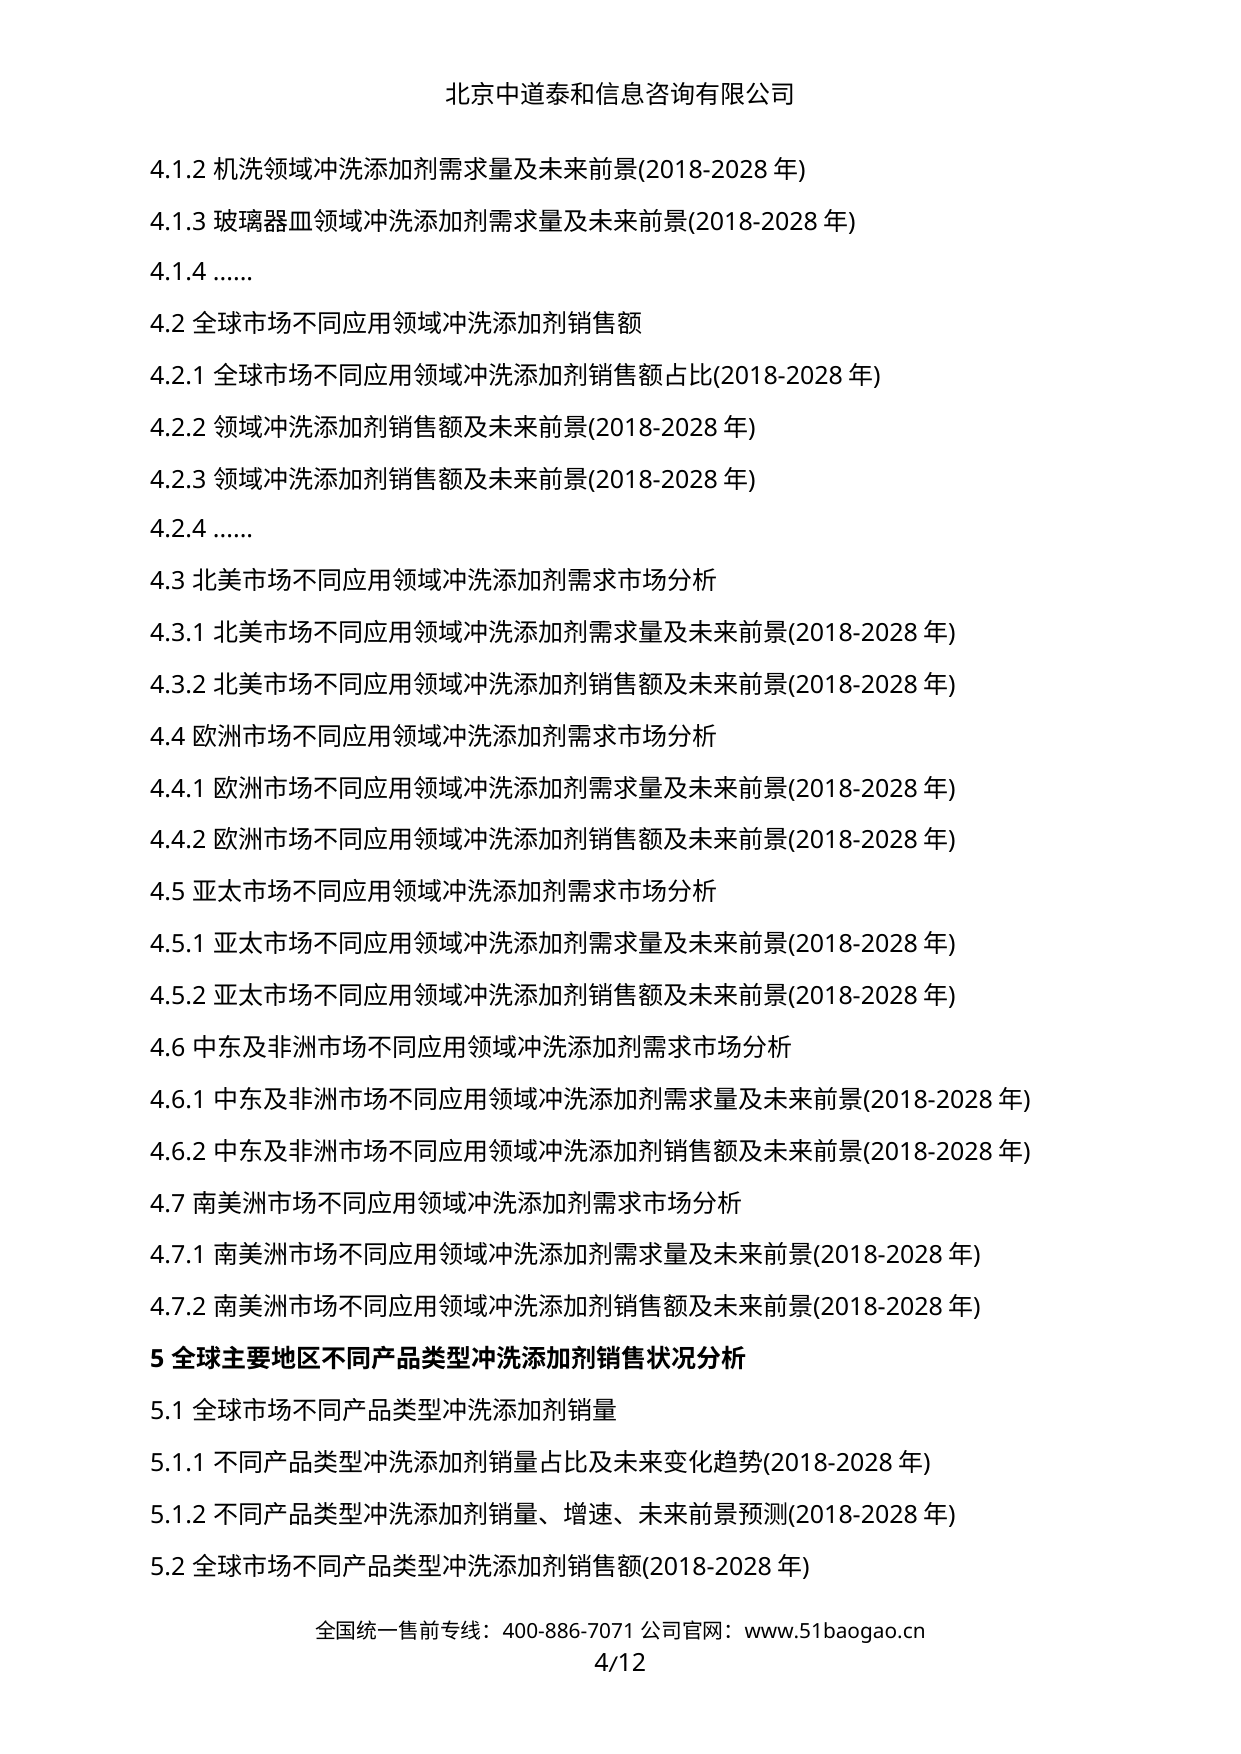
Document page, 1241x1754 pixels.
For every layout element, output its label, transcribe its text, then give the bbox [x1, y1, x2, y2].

text 4.2.2 领域冲洗添加剂销售额及未来前景(2018-2028年) [150, 407, 1090, 443]
text 4.6.2 中东及非洲市场不同应用领域冲洗添加剂销售额及未来前景(2018-2028年) [150, 1131, 1090, 1167]
text 4.1.4 ...... [150, 254, 1090, 288]
text 5.1.2 不同产品类型冲洗添加剂销量、增速、未来前景预测(2018-2028年) [150, 1494, 1090, 1531]
text 4.1.2 机洗领域冲洗添加剂需求量及未来前景(2018-2028年) [150, 150, 1090, 186]
text 4.7 南美洲市场不同应用领域冲洗添加剂需求市场分析 [150, 1183, 1090, 1219]
text 4.7.2 南美洲市场不同应用领域冲洗添加剂销售额及未来前景(2018-2028年) [150, 1287, 1090, 1323]
text 4.4.1 欧洲市场不同应用领域冲洗添加剂需求量及未来前景(2018-2028年) [150, 768, 1090, 804]
text 4.7.1 南美洲市场不同应用领域冲洗添加剂需求量及未来前景(2018-2028年) [150, 1235, 1090, 1271]
text 4.2 全球市场不同应用领域冲洗添加剂销售额 [150, 303, 1090, 340]
text 4.6.1 中东及非洲市场不同应用领域冲洗添加剂需求量及未来前景(2018-2028年) [150, 1079, 1090, 1116]
text 4.5 亚太市场不同应用领域冲洗添加剂需求市场分析 [150, 872, 1090, 908]
text 4.3 北美市场不同应用领域冲洗添加剂需求市场分析 [150, 561, 1090, 597]
text 4.3.2 北美市场不同应用领域冲洗添加剂销售额及未来前景(2018-2028年) [150, 664, 1090, 701]
text 4.1.3 玻璃器皿领域冲洗添加剂需求量及未来前景(2018-2028年) [150, 202, 1090, 238]
text 4.5.2 亚太市场不同应用领域冲洗添加剂销售额及未来前景(2018-2028年) [150, 976, 1090, 1012]
text 4.2.1 全球市场不同应用领域冲洗添加剂销售额占比(2018-2028年) [150, 355, 1090, 392]
text 4.5.1 亚太市场不同应用领域冲洗添加剂需求量及未来前景(2018-2028年) [150, 924, 1090, 960]
text 4.3.1 北美市场不同应用领域冲洗添加剂需求量及未来前景(2018-2028年) [150, 612, 1090, 649]
text 4.4.2 欧洲市场不同应用领域冲洗添加剂销售额及未来前景(2018-2028年) [150, 820, 1090, 856]
text 4.6 中东及非洲市场不同应用领域冲洗添加剂需求市场分析 [150, 1027, 1090, 1064]
text 5 全球主要地区不同产品类型冲洗添加剂销售状况分析 [150, 1339, 1090, 1375]
text 5.1 全球市场不同产品类型冲洗添加剂销量 [150, 1391, 1090, 1427]
text 5.2 全球市场不同产品类型冲洗添加剂销售额(2018-2028年) [150, 1546, 1090, 1582]
text 5.1.1 不同产品类型冲洗添加剂销量占比及未来变化趋势(2018-2028年) [150, 1442, 1090, 1479]
text 4.2.4 ...... [150, 511, 1090, 545]
text 4.2.3 领域冲洗添加剂销售额及未来前景(2018-2028年) [150, 459, 1090, 495]
text 4.4 欧洲市场不同应用领域冲洗添加剂需求市场分析 [150, 716, 1090, 752]
